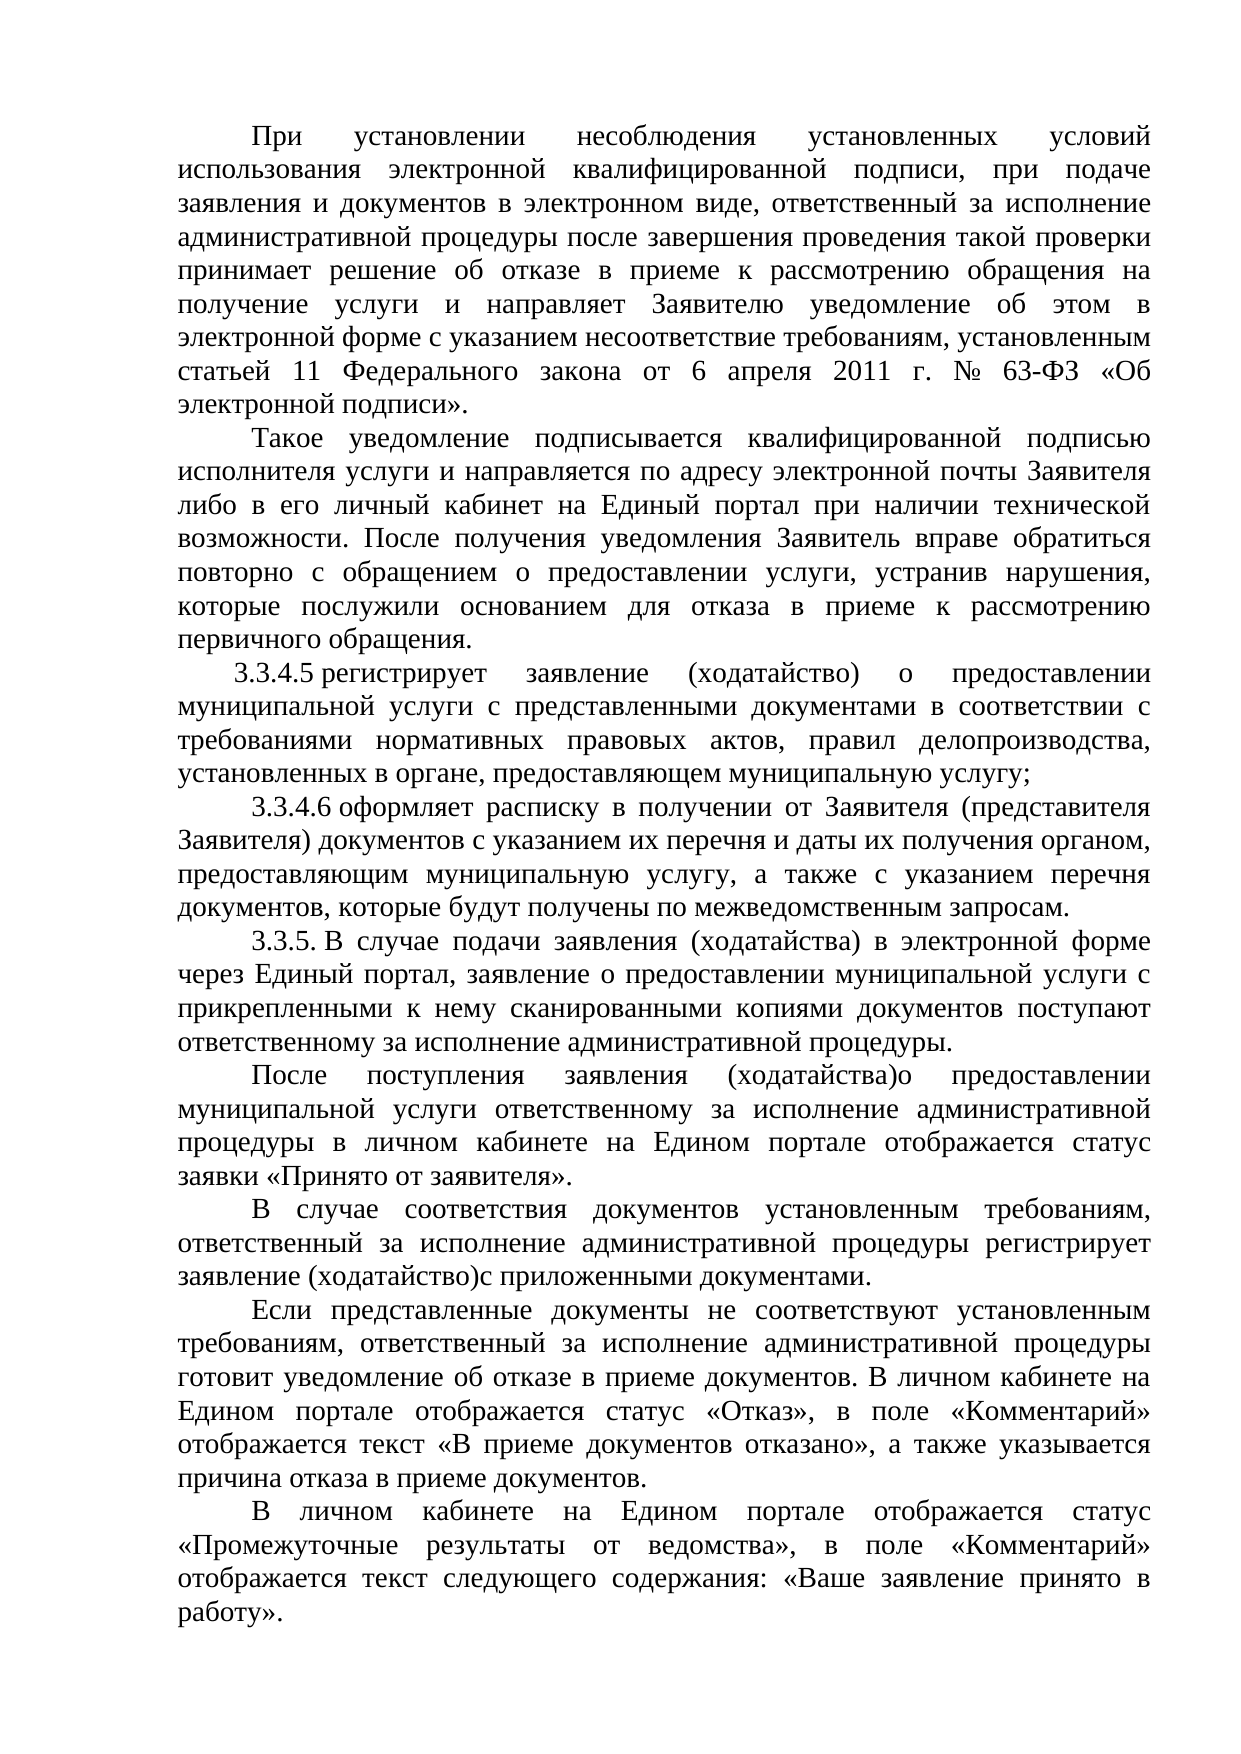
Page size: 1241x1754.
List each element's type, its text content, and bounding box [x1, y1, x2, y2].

text При установлении несоблюдения установленных условий использования электронной квалифицированной подписи, при подаче заявления и документов в электронном виде, ответственный за исполнение административной процедуры после завершения проведения такой проверки принимает решение об отказе в приеме к рассмотрению обращения на получение услуги и направляет Заявителю уведомление об этом в электронной форме с указанием несоответствие требованиям, установленным статьей 11 Федерального закона от 6 апреля 2011 г. № 63-ФЗ «Об электронной подписи». [177, 118, 1152, 420]
text Такое уведомление подписывается квалифицированной подписью исполнителя услуги и направляется по адресу электронной почты Заявителя либо в его личный кабинет на Единый портал при наличии технической возможности. После получения уведомления Заявитель вправе обратиться повторно с обращением о предоставлении услуги, устранив нарушения, которые послужили основанием для отказа в приеме к рассмотрению первичного обращения. [177, 420, 1152, 655]
text В случае соответствия документов установленным требованиям, ответственный за исполнение административной процедуры регистрирует заявление (ходатайство)с приложенными документами. [177, 1191, 1152, 1292]
text 3.3.4.6 оформляет расписку в получении от Заявителя (представителя Заявителя) документов с указанием их перечня и даты их получения органом, предоставляющим муниципальную услугу, а также с указанием перечня документов, которые будут получены по межведомственным запросам. [177, 789, 1152, 923]
text После поступления заявления (ходатайства)о предоставлении муниципальной услуги ответственному за исполнение административной процедуры в личном кабинете на Едином портале отображается статус заявки «Принято от заявителя». [177, 1057, 1152, 1191]
text В личном кабинете на Едином портале отображается статус «Промежуточные результаты от ведомства», в поле «Комментарий» отображается текст следующего содержания: «Ваше заявление принято в работу». [177, 1493, 1152, 1627]
text Если представленные документы не соответствуют установленным требованиям, ответственный за исполнение административной процедуры готовит уведомление об отказе в приеме документов. В личном кабинете на Едином портале отображается статус «Отказ», в поле «Комментарий» отображается текст «В приеме документов отказано», а также указывается причина отказа в приеме документов. [177, 1292, 1152, 1493]
text 3.3.4.5 регистрирует заявление (ходатайство) о предоставлении муниципальной услуги с представленными документами в соответствии с требованиями нормативных правовых актов, правил делопроизводства, установленных в органе, предоставляющем муниципальную услугу; [177, 655, 1152, 789]
text 3.3.5. В случае подачи заявления (ходатайства) в электронной форме через Единый портал, заявление о предоставлении муниципальной услуги с прикрепленными к нему сканированными копиями документов поступают ответственному за исполнение административной процедуры. [177, 923, 1152, 1057]
